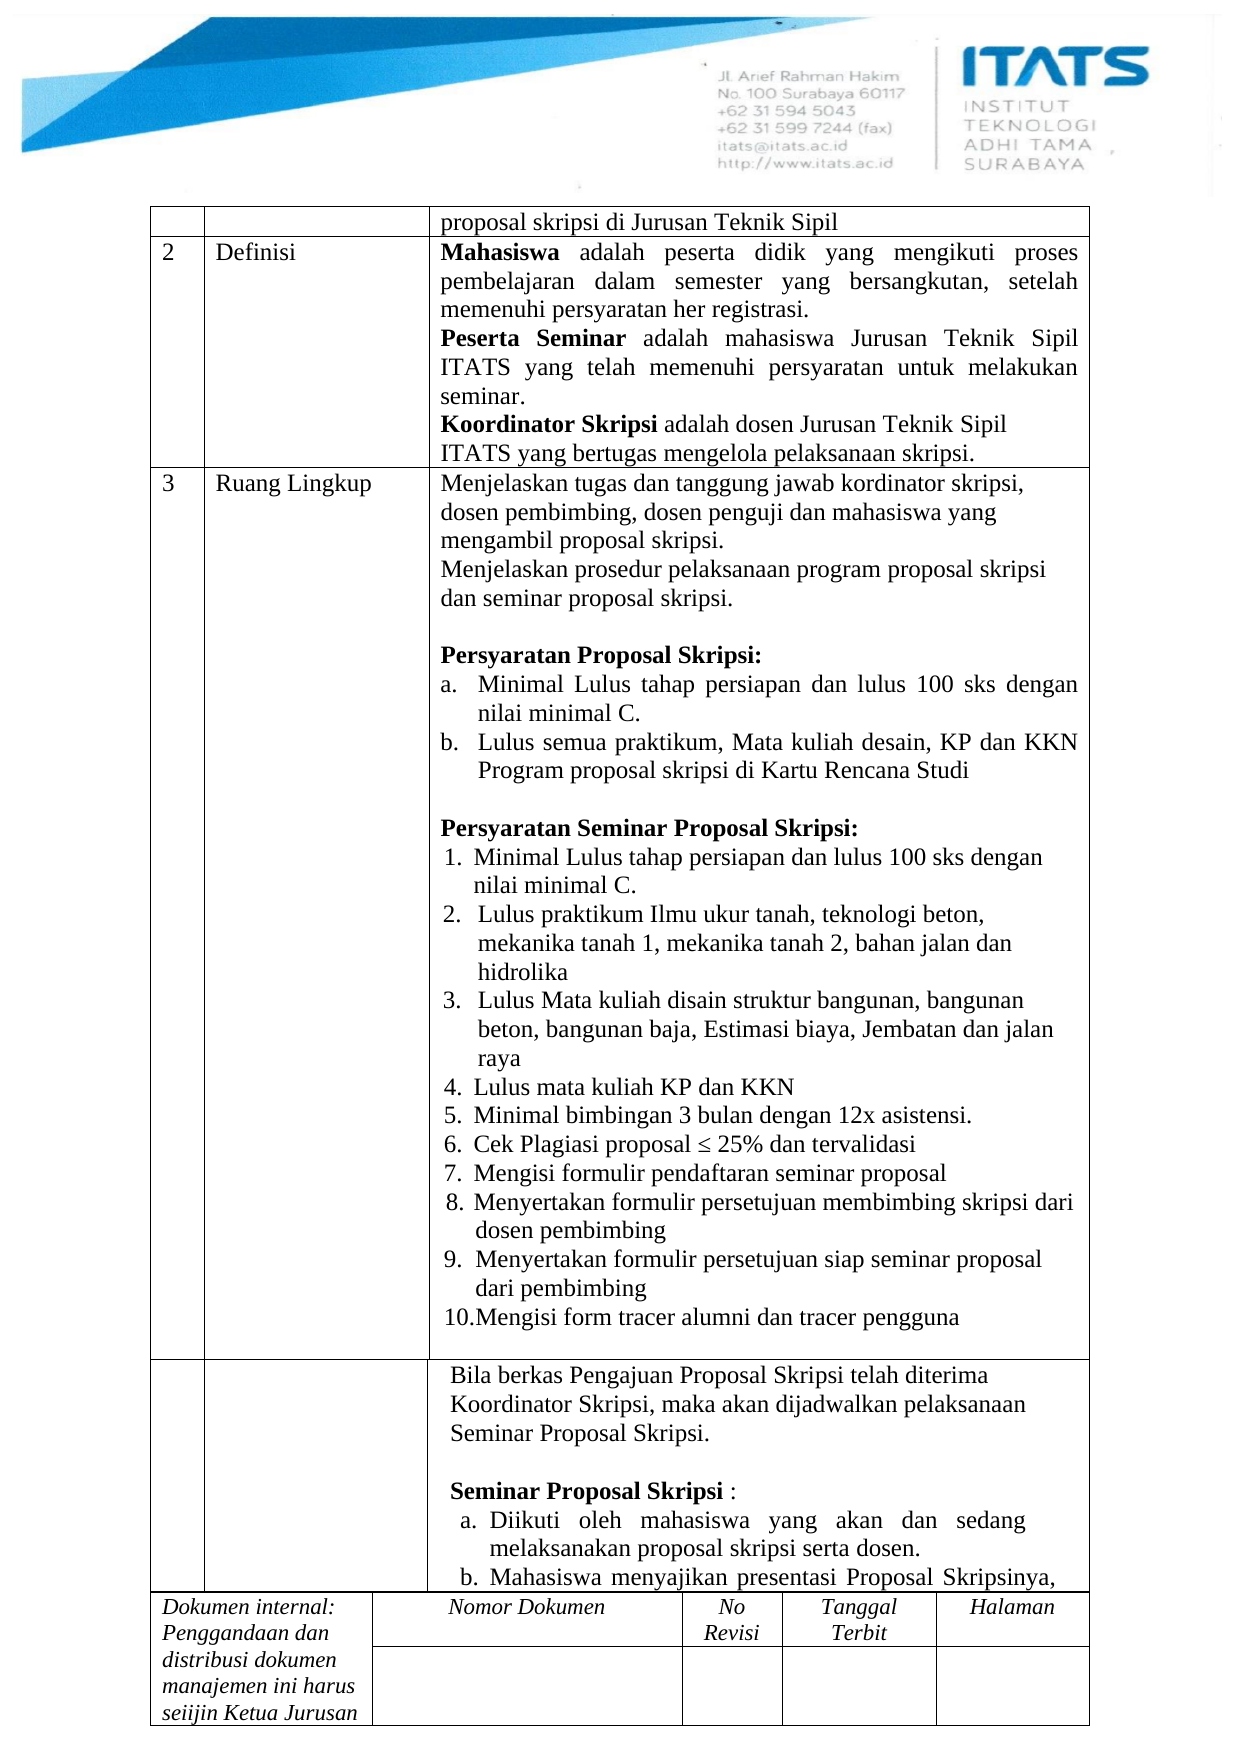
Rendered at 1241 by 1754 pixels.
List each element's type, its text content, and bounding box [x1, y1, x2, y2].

table_cell [205, 1360, 427, 1591]
table_cell Mahasiswa adalah peserta didik yang mengikuti proses pembelajaran dalam semester yang bersangkutan, setelah memenuhi persyaratan her registrasi. Peserta Seminar adalah mahasiswa Jurusan Teknik Sipil ITATS yang telah memenuhi persyaratan untuk melakukan seminar. Koordinator Skripsi adalah dosen Jurusan Teknik Sipil ITATS yang bertugas mengelola pelaksanaan skripsi. [430, 237, 1089, 467]
picture [12, 14, 1222, 197]
table_cell [151, 1360, 204, 1591]
table_cell 3 [151, 468, 204, 1359]
table_header Tujuan [205, 207, 429, 236]
table_cell Definisi [205, 237, 429, 467]
table_cell Ruang Lingkup [205, 468, 429, 1359]
table_cell Menjelaskan tugas dan tanggung jawab kordinator skripsi, dosen pembimbing, dosen penguji dan mahasiswa yang mengambil proposal skripsi. Menjelaskan prosedur pelaksanaan program proposal skripsi dan seminar proposal skripsi. Persyaratan Proposal Skripsi: Minimal Lulus tahap persiapan dan lulus 100 sks dengan nilai minimal C. Lulus semua praktikum, Mata kuliah desain, KP dan KKN Program proposal skripsi di Kartu Rencana Studi Persyaratan Seminar Proposal Skripsi: Minimal Lulus tahap persiapan dan lulus 100 sks dengan nilai minimal C. Lulus praktikum Ilmu ukur tanah, teknologi beton, mekanika tanah 1, mekanika tanah 2, bahan jalan dan hidrolika Lulus Mata kuliah disain struktur bangunan, bangunan beton, bangunan baja, Estimasi biaya, Jembatan dan jalan raya Lulus mata kuliah KP dan KKN Minimal bimbingan 3 bulan dengan 12x asistensi. Cek Plagiasi proposal ≤ 25% dan tervalidasi Mengisi formulir pendaftaran seminar proposal Menyertakan formulir persetujuan membimbing skripsi dari dosen pembimbing Menyertakan formulir persetujuan siap seminar proposal dari pembimbing Mengisi form tracer alumni dan tracer pengguna [430, 468, 1089, 1359]
table_header Memberikan arahan akan prosedur pelaksanaan pendaftaran proposal skripsi di Jurusan Teknik Sipil [430, 207, 1089, 236]
table_cell 2 [151, 237, 204, 467]
table_header 1 [151, 207, 204, 236]
